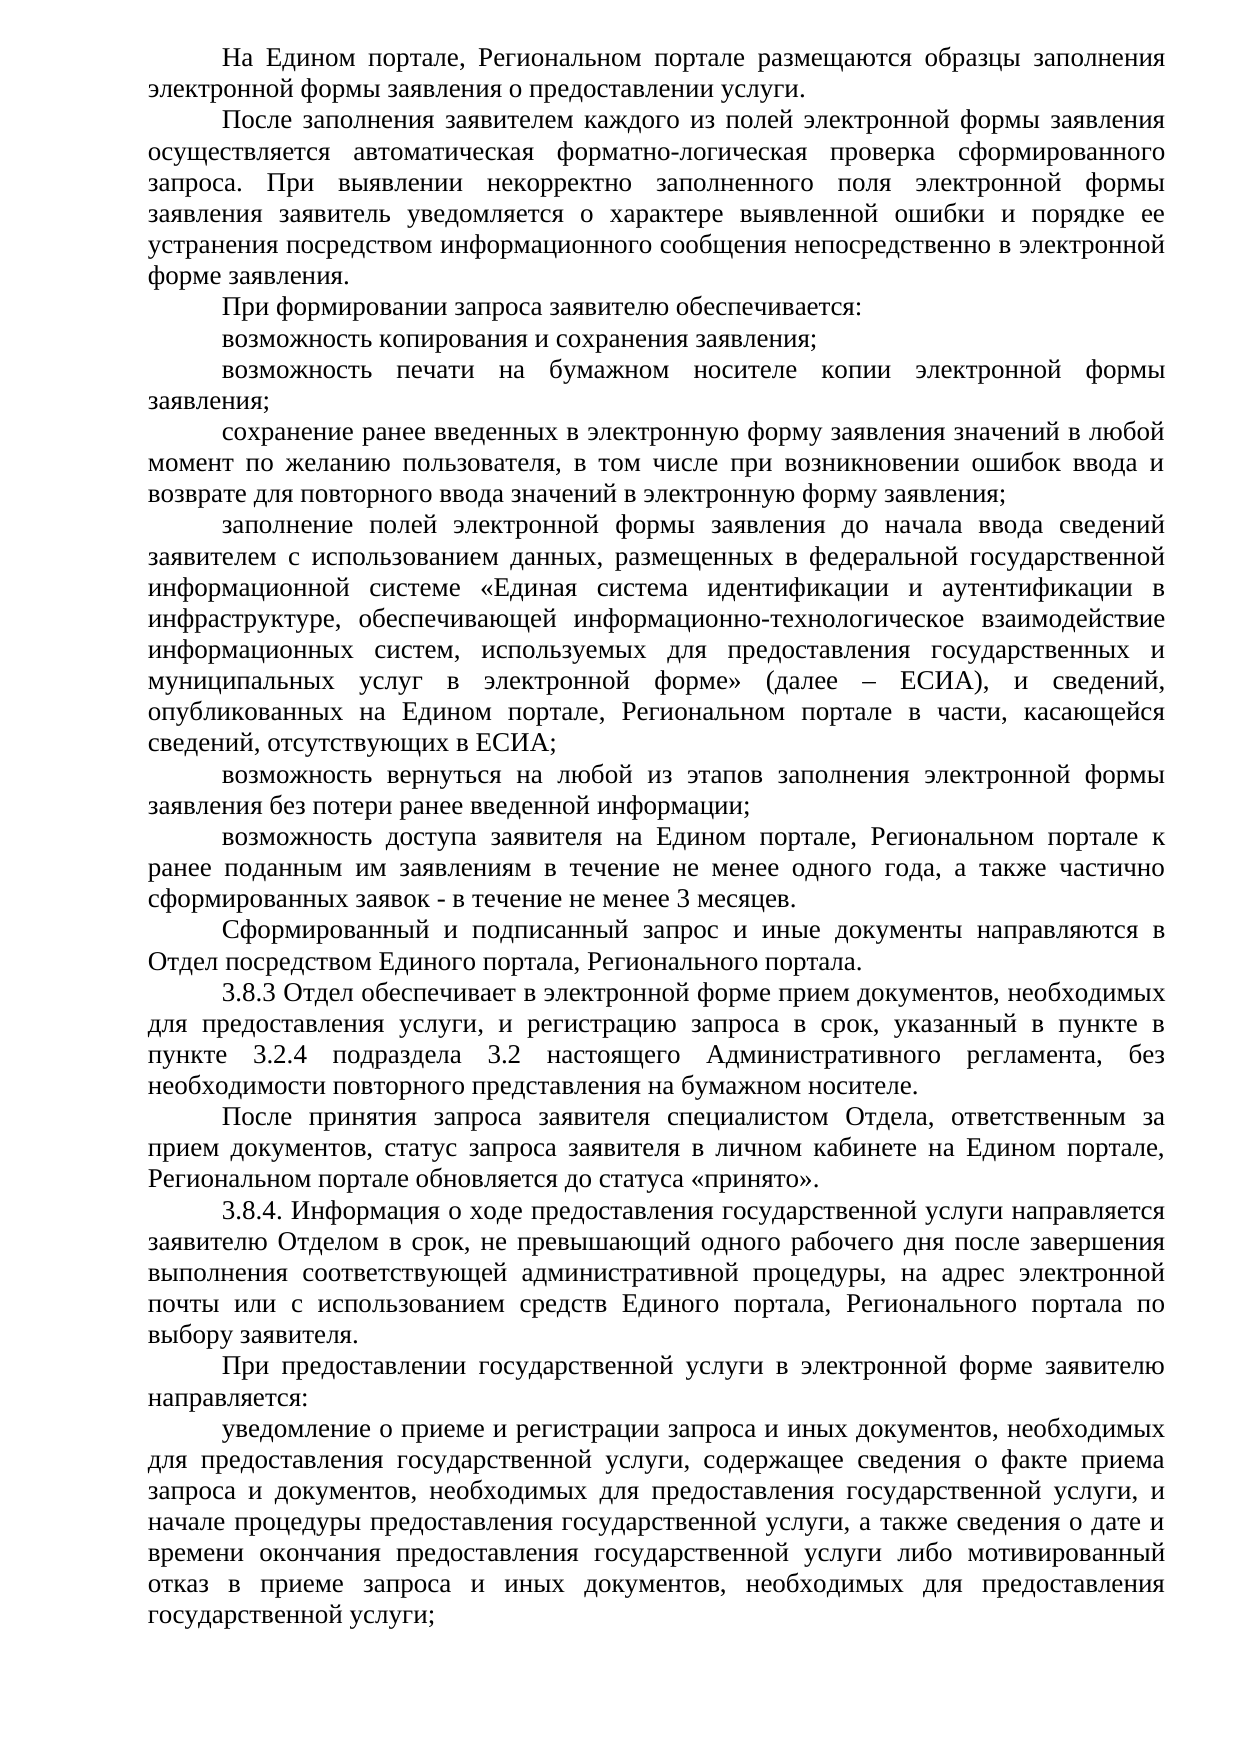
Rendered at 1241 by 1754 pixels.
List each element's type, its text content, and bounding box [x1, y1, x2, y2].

text возможность доступа заявителя на Едином портале, Региональном портале к ранее поданным им заявлениям в течение не менее одного года, а также частично сформированных заявок - в течение не менее 3 месяцев. [148, 820, 1166, 913]
text уведомление о приеме и регистрации запроса и иных документов, необходимых для предоставления государственной услуги, содержащее сведения о факте приема запроса и документов, необходимых для предоставления государственной услуги, и начале процедуры предоставления государственной услуги, а также сведения о дате и времени окончания предоставления государственной услуги либо мотивированный отказ в приеме запроса и иных документов, необходимых для предоставления государственной услуги; [148, 1412, 1166, 1630]
text возможность печати на бумажном носителе копии электронной формы заявления; [148, 353, 1166, 415]
text 3.8.4. Информация о ходе предоставления государственной услуги направляется заявителю Отделом в срок, не превышающий одного рабочего дня после завершения выполнения соответствующей административной процедуры, на адрес электронной почты или с использованием средств Единого портала, Регионального портала по выбору заявителя. [148, 1194, 1166, 1349]
text возможность копирования и сохранения заявления; [148, 322, 1166, 353]
text После принятия запроса заявителя специалистом Отдела, ответственным за прием документов, статус запроса заявителя в личном кабинете на Едином портале, Региональном портале обновляется до статуса «принято». [148, 1100, 1166, 1194]
text возможность вернуться на любой из этапов заполнения электронной формы заявления без потери ранее введенной информации; [148, 758, 1166, 820]
text сохранение ранее введенных в электронную форму заявления значений в любой момент по желанию пользователя, в том числе при возникновении ошибок ввода и возврате для повторного ввода значений в электронную форму заявления; [148, 415, 1166, 508]
text 3.8.3 Отдел обеспечивает в электронной форме прием документов, необходимых для предоставления услуги, и регистрацию запроса в срок, указанный в пункте в пункте 3.2.4 подраздела 3.2 настоящего Административного регламента, без необходимости повторного представления на бумажном носителе. [148, 976, 1166, 1100]
text На Едином портале, Региональном портале размещаются образцы заполнения электронной формы заявления о предоставлении услуги. [148, 41, 1166, 104]
text заполнение полей электронной формы заявления до начала ввода сведений заявителем с использованием данных, размещенных в федеральной государственной информационной системе «Единая система идентификации и аутентификации в инфраструктуре, обеспечивающей информационно-технологическое взаимодействие информационных систем, используемых для предоставления государственных и муниципальных услуг в электронной форме» (далее – ЕСИА), и сведений, опубликованных на Едином портале, Региональном портале в части, касающейся сведений, отсутствующих в ЕСИА; [148, 508, 1166, 758]
text После заполнения заявителем каждого из полей электронной формы заявления осуществляется автоматическая форматно-логическая проверка сформированного запроса. При выявлении некорректно заполненного поля электронной формы заявления заявитель уведомляется о характере выявленной ошибки и порядке ее устранения посредством информационного сообщения непосредственно в электронной форме заявления. [148, 104, 1166, 291]
text При формировании запроса заявителю обеспечивается: [148, 291, 1166, 322]
text При предоставлении государственной услуги в электронной форме заявителю направляется: [148, 1349, 1166, 1412]
text Сформированный и подписанный запрос и иные документы направляются в Отдел посредством Единого портала, Регионального портала. [148, 913, 1166, 976]
